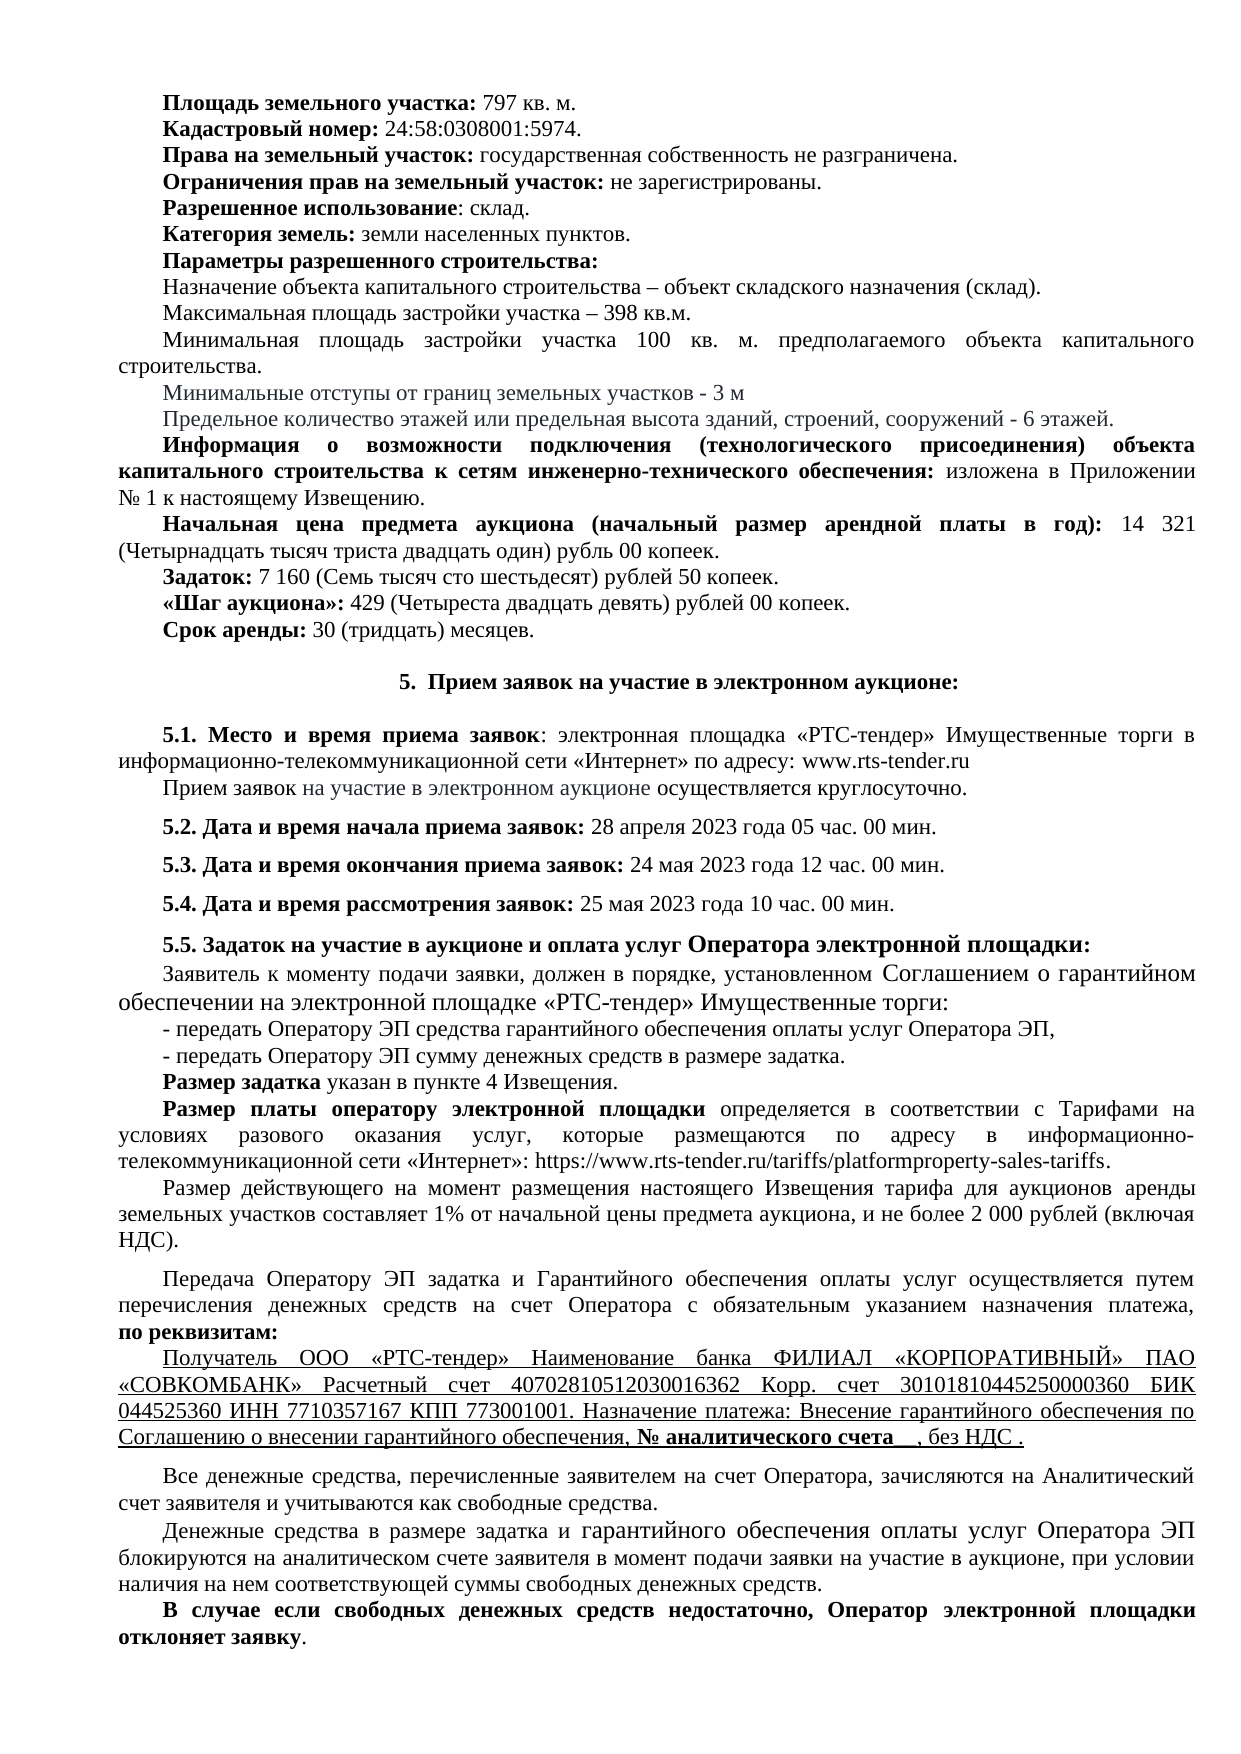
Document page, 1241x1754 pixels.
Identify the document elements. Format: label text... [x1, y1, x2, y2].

text Денежные средства в размере задатка и гарантийного обеспечения оплаты услуг Оператора ЭП блокируются на аналитическом счете заявителя в момент подачи заявки на участие в аукционе, при условии наличия на нем соответствующей суммы свободных денежных средств. [118, 1515, 1196, 1596]
text Информация о возможности подключения (технологического присоединения) объекта капитального строительства к сетям инженерно-технического обеспечения: изложена в Приложении № 1 к настоящему Извещению. [118, 431, 1196, 510]
text Срок аренды: 30 (тридцать) месяцев. [118, 616, 1196, 642]
text В случае если свободных денежных средств недостаточно, Оператор электронной площадки отклоняет заявку. [118, 1596, 1196, 1649]
text Прием заявок на участие в электронном аукционе осуществляется круглосуточно. [657, 774, 1196, 800]
text Максимальная площадь застройки участка – 398 кв.м. [118, 299, 1196, 326]
text 5.2. Дата и время начала приема заявок: 28 апреля 2023 года 05 час. 00 мин. [118, 813, 1196, 839]
text «Шаг аукциона»: 429 (Четыреста двадцать девять) рублей 00 копеек. [118, 589, 1196, 616]
text Задаток: 7 160 (Семь тысяч сто шестьдесят) рублей 50 копеек. [118, 563, 1196, 589]
text Категория земель: земли населенных пунктов. [118, 220, 1196, 247]
text Получатель ООО «РТС-тендер» Наименование банка ФИЛИАЛ «КОРПОРАТИВНЫЙ» ПАО «СОВКОМБАНК» Расчетный счет 40702810512030016362 Корр. счет 30101810445250000360 БИК 044525360 ИНН 7710357167 КПП 773001001. Назначение платежа: Внесение гарантийного обеспечения по Соглашению о внесении гарантийного обеспечения, № аналитического счета__, без НДС . [118, 1344, 1196, 1394]
text Площадь земельного участка: 797 кв. м. [118, 89, 1196, 115]
text 5.5. Задаток на участие в аукционе и оплата услуг Оператора электронной площадки: [118, 929, 1196, 958]
text Все денежные средства, перечисленные заявителем на счет Оператора, зачисляются на Аналитический счет заявителя и учитываются как свободные средства. [118, 1462, 1196, 1515]
text Разрешенное использование: склад. [118, 194, 1196, 220]
text Параметры разрешенного строительства: [118, 247, 1196, 273]
text 5.3. Дата и время окончания приема заявок: 24 мая 2023 года 12 час. 00 мин. [118, 852, 1196, 878]
text Передача Оператору ЭП задатка и Гарантийного обеспечения оплаты услуг осуществляется путем перечисления денежных средств на счет Оператора с обязательным указанием назначения платежа, по реквизитам: [118, 1265, 1196, 1344]
text Кадастровый номер: 24:58:0308001:5974. [118, 115, 1196, 141]
text Начальная цена предмета аукциона (начальный размер арендной платы в год): 14 321 (Четырнадцать тысяч триста двадцать один) рубль 00 копеек. [118, 510, 1196, 563]
text Заявитель к моменту подачи заявки, должен в порядке, установленном Соглашением о гарантийном обеспечении на электронной площадке «РТС-тендер» Имущественные торги: [118, 958, 1196, 1016]
text Минимальная площадь застройки участка 100 кв. м. предполагаемого объекта капитального строительства. [118, 326, 1196, 378]
text - передать Оператору ЭП сумму денежных средств в размере задатка. [118, 1042, 1196, 1068]
text 5.4. Дата и время рассмотрения заявок: 25 мая 2023 года 10 час. 00 мин. [118, 890, 1196, 917]
text 5.1. Место и время приема заявок: электронная площадка «РТС-тендер» Имущественные торги в информационно-телекоммуникационной сети «Интернет» по адресу: www.rts-tender.ru [118, 721, 1196, 774]
text Минимальные отступы от границ земельных участков - 3 м [118, 378, 1196, 405]
text Размер платы оператору электронной площадки определяется в соответствии с Тарифами на условиях разового оказания услуг, которые размещаются по адресу в информационно-телекоммуникационной сети «Интернет»: https://www.rts-tender.ru/tariffs/platformproperty-sales-tariffs. [118, 1094, 1196, 1174]
text Получатель ООО «РТС-тендер» Наименование банка ФИЛИАЛ «КОРПОРАТИВНЫЙ» ПАО «СОВКОМБАНК» Расчетный счет 40702810512030016362 Корр. счет 30101810445250000360 БИК 044525360 ИНН 7710357167 КПП 773001001. Назначение платежа: Внесение гарантийного обеспечения по Соглашению о внесении гарантийного обеспечения, № аналитического счета__, без НДС . [118, 1395, 1196, 1420]
text Предельное количество этажей или предельная высота зданий, строений, сооружений - 6 этажей. [118, 405, 1196, 431]
text Размер задатка указан в пункте 4 Извещения. [118, 1068, 1196, 1094]
text - передать Оператору ЭП средства гарантийного обеспечения оплаты услуг Оператора ЭП, [118, 1016, 1196, 1042]
text Права на земельный участок: государственная собственность не разграничена. [118, 141, 1196, 168]
text Прием заявок на участие в электронном аукционе осуществляется круглосуточно. [118, 774, 302, 800]
text Размер действующего на момент размещения настоящего Извещения тарифа для аукционов аренды земельных участков составляет 1% от начальной цены предмета аукциона, и не более 2 000 рублей (включая НДС). [118, 1174, 1196, 1253]
text Получатель ООО «РТС-тендер» Наименование банка ФИЛИАЛ «КОРПОРАТИВНЫЙ» ПАО «СОВКОМБАНК» Расчетный счет 40702810512030016362 Корр. счет 30101810445250000360 БИК 044525360 ИНН 7710357167 КПП 773001001. Назначение платежа: Внесение гарантийного обеспечения по Соглашению о внесении гарантийного обеспечения, № аналитического счета__, без НДС . [118, 1421, 1196, 1450]
text 5. Прием заявок на участие в электронном аукционе: [118, 668, 1196, 695]
text Ограничения прав на земельный участок: не зарегистрированы. [118, 168, 1196, 194]
text Назначение объекта капитального строительства – объект складского назначения (склад). [118, 273, 1196, 299]
